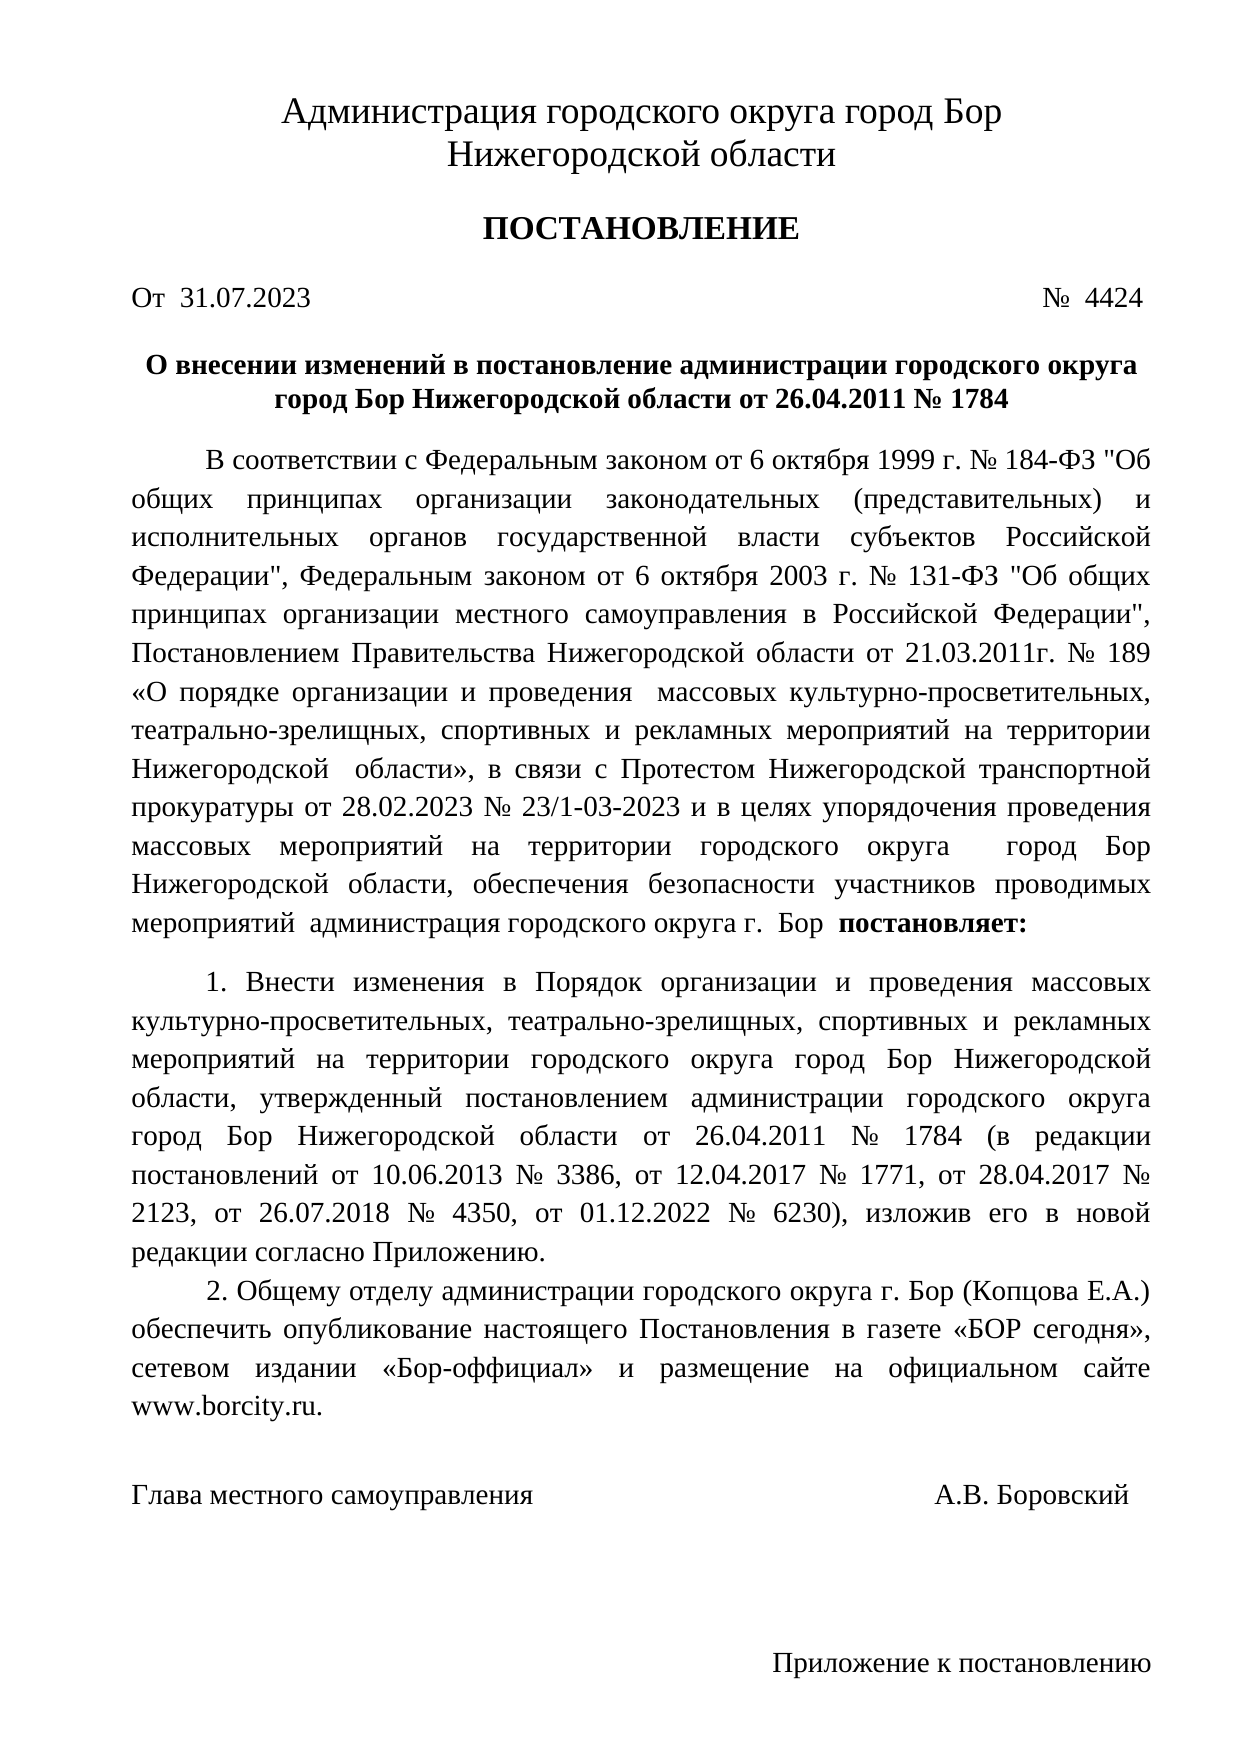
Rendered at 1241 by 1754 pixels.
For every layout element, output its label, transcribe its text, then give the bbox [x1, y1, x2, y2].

text Приложение к постановлению [131, 1645, 1152, 1678]
text Администрация городского округа город Бор [131, 89, 1152, 132]
text 2. Общему отделу администрации городского округа г. Бор (Копцова Е.А.) обеспечить опубликование настоящего Постановления в газете «БОР сегодня», сетевом издании «Бор-оффициал» и размещение на официальном сайте www.borcity.ru. [131, 1273, 1152, 1311]
text Глава местного самоуправления А.В. Боровский [131, 1477, 1152, 1511]
text 2. Общему отделу администрации городского округа г. Бор (Копцова Е.А.) обеспечить опубликование настоящего Постановления в газете «БОР сегодня», сетевом издании «Бор-оффициал» и размещение на официальном сайте www.borcity.ru. [131, 1383, 1152, 1422]
text От 31.07.2023 № 4424 [131, 280, 1152, 314]
text В соответствии с Федеральным законом от 6 октября 1999 г. № 184-ФЗ "Об общих принципах организации законодательных (представительных) и исполнительных органов государственной власти субъектов Российской Федерации", Федеральным законом от 6 октября 2003 г. № 131-ФЗ "Об общих принципах организации местного самоуправления в Российской Федерации", Постановлением Правительства Нижегородской области от 21.03.2011г. № 189 «О порядке организации и проведения массовых культурно-просветительных, театрально-зрелищных, спортивных и рекламных мероприятий на территории Нижегородской области», в связи с Протестом Нижегородской транспортной прокуратуры от 28.02.2023 № 23/1-03-2023 и в целях упорядочения проведения массовых мероприятий на территории городского округа город Бор Нижегородской области, обеспечения безопасности участников проводимых мероприятий администрация городского округа г. Бор постановляет: [131, 442, 1152, 938]
text 1. Внести изменения в Порядок организации и проведения массовых культурно-просветительных, театрально-зрелищных, спортивных и рекламных мероприятий на территории городского округа город Бор Нижегородской области, утвержденный постановлением администрации городского округа город Бор Нижегородской области от 26.04.2011 № 1784 (в редакции постановлений от 10.06.2013 № 3386, от 12.04.2017 № 1771, от 28.04.2017 № 2123, от 26.07.2018 № 4350, от 01.12.2022 № 6230), изложив его в новой редакции согласно Приложению. [131, 964, 1152, 1268]
text О внесении изменений в постановление администрации городского округа город Бор Нижегородской области от 26.04.2011 № 1784 [131, 347, 1152, 414]
text ПОСТАНОВЛЕНИЕ [131, 208, 1152, 247]
text Нижегородской области [131, 132, 1152, 175]
